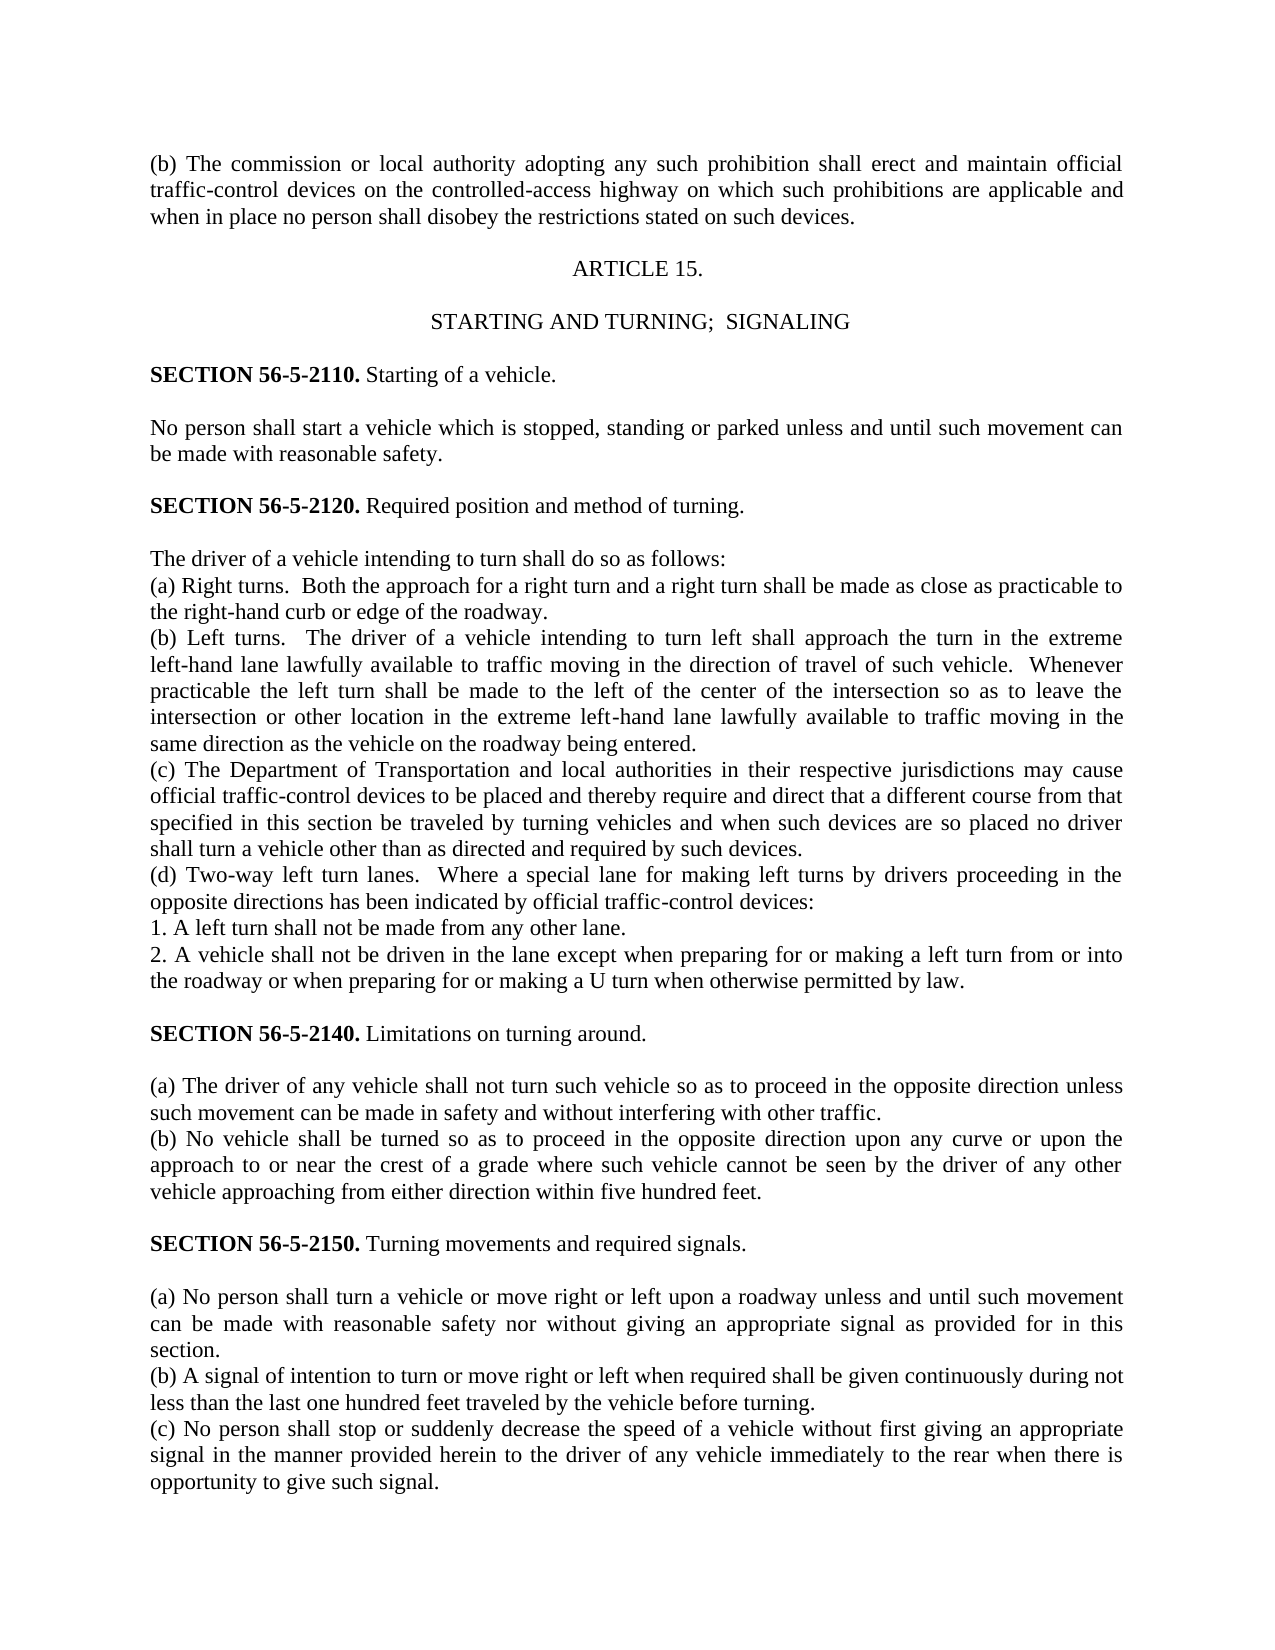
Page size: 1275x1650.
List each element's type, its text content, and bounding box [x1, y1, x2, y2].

text 1. A left turn shall not be made from any other lane. [150, 914, 1125, 941]
text No person shall start a vehicle which is stopped, standing or parked unless and until such movement can be made with reasonable safety. [150, 413, 1125, 466]
text The driver of a vehicle intending to turn shall do so as follows: [150, 545, 1125, 572]
text SECTION 56-5-2140. Limitations on turning around. [150, 1020, 1125, 1046]
text SECTION 56-5-2120. Required position and method of turning. [150, 493, 1125, 519]
text (c) No person shall stop or suddenly decrease the speed of a vehicle without first giving an appropriate signal in the manner provided herein to the driver of any vehicle immediately to the rear when there is opportunity to give such signal. [150, 1415, 1125, 1494]
text (a) Right turns. Both the approach for a right turn and a right turn shall be made as close as practicable to the right-hand curb or edge of the roadway. [150, 572, 1125, 624]
text STARTING AND TURNING; SIGNALING [150, 308, 1125, 334]
text (c) The Department of Transportation and local authorities in their respective jurisdictions may cause official traffic-control devices to be placed and thereby require and direct that a different course from that specified in this section be traveled by turning vehicles and when such devices are so placed no driver shall turn a vehicle other than as directed and required by such devices. [150, 756, 1125, 862]
text (b) No vehicle shall be turned so as to proceed in the opposite direction upon any curve or upon the approach to or near the crest of a grade where such vehicle cannot be seen by the driver of any other vehicle approaching from either direction within five hundred feet. [150, 1125, 1125, 1204]
text SECTION 56-5-2110. Starting of a vehicle. [150, 361, 1125, 387]
text (a) The driver of any vehicle shall not turn such vehicle so as to proceed in the opposite direction unless such movement can be made in safety and without interfering with other traffic. [150, 1072, 1125, 1125]
text ARTICLE 15. [150, 255, 1125, 282]
text (b) The commission or local authority adopting any such prohibition shall erect and maintain official traffic-control devices on the controlled-access highway on which such prohibitions are applicable and when in place no person shall disobey the restrictions stated on such devices. [150, 150, 1125, 229]
text (a) No person shall turn a vehicle or move right or left upon a roadway unless and until such movement can be made with reasonable safety nor without giving an appropriate signal as provided for in this section. [150, 1283, 1125, 1362]
text (b) A signal of intention to turn or move right or left when required shall be given continuously during not less than the last one hundred feet traveled by the vehicle before turning. [150, 1362, 1125, 1415]
text 2. A vehicle shall not be driven in the lane except when preparing for or making a left turn from or into the roadway or when preparing for or making a U turn when otherwise permitted by law. [150, 941, 1125, 993]
text (d) Two-way left turn lanes. Where a special lane for making left turns by drivers proceeding in the opposite directions has been indicated by official traffic-control devices: [150, 862, 1125, 914]
text SECTION 56-5-2150. Turning movements and required signals. [150, 1231, 1125, 1257]
text (b) Left turns. The driver of a vehicle intending to turn left shall approach the turn in the extreme left-hand lane lawfully available to traffic moving in the direction of travel of such vehicle. Whenever practicable the left turn shall be made to the left of the center of the intersection so as to leave the intersection or other location in the extreme left-hand lane lawfully available to traffic moving in the same direction as the vehicle on the roadway being entered. [150, 624, 1125, 756]
